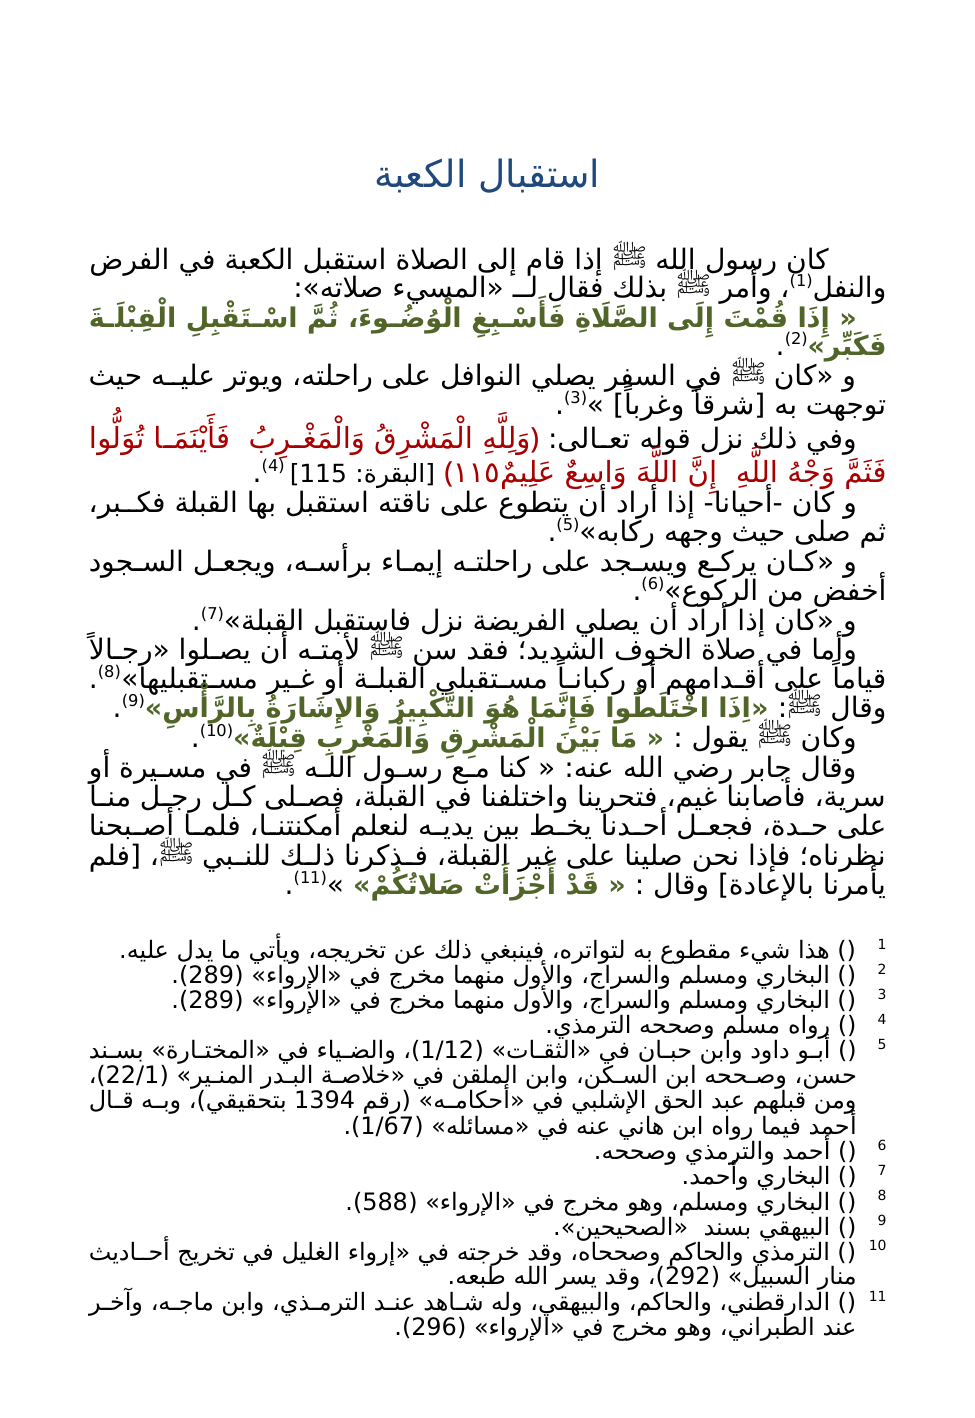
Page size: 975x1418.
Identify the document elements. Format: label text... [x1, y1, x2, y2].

text و «كان ﷺ في السفر يصلي النوافل على راحلته، ويوتر عليه حيث توجهت به [شرقاً وغرباً] »(). [89, 362, 886, 421]
text و «كان يركع ويسجد على راحلته إيماء برأسه، ويجعل السجود أخفض من الركوع»(). [89, 548, 886, 607]
text وفي ذلك نزل قوله تعالى: ﴿وَلِلَّهِ الْمَشْرِقُ وَالْمَغْرِبُ فَأَيْنَمَا تُوَلُّوا فَثَمَّ وَجْهُ اللَّهِ إِنَّ اللَّهَ وَاسِعٌ عَلِيمٌ١١٥﴾ [البقرة: 115] (). [89, 455, 435, 489]
text وفي ذلك نزل قوله تعالى: ﴿وَلِلَّهِ الْمَشْرِقُ وَالْمَغْرِبُ فَأَيْنَمَا تُوَلُّوا فَثَمَّ وَجْهُ اللَّهِ إِنَّ اللَّهَ وَاسِعٌ عَلِيمٌ١١٥﴾ [البقرة: 115] (). [539, 421, 886, 455]
text و كان -أحيانا- إذا أراد أن يتطوع على ناقته استقبل بها القبلة فكبر، ثم صلى حيث وجهه ركابه»(). [89, 489, 886, 548]
text وكان ﷺ يقول : « مَا بَيْنَ الْمَشْرِقِ وَالْمَغْرِبِ قِبْلَةٌ»(). [89, 724, 886, 754]
text و «كان إذا أراد أن يصلي الفريضة نزل فاستقبل القبلة»(). [89, 607, 886, 636]
text وأما في صلاة الخوف الشديد؛ فقد سن ﷺ لأمته أن يصلوا «رجالاً قياماً على أقدامهم أو ركباناً مستقبلي القبلة أو غير مستقبليها»(). وقال ﷺ: «اِذَا اخْتَلَطُوا فَإِنَّمَا هُوَ التَّكْبِيرُ وَالإِشَارَةُ بِالرَّأْسِ»(). [89, 636, 886, 724]
text وقال جابر رضي الله عنه: « كنا مع رسول الله ﷺ في مسيرة أو سرية، فأصابنا غيم، فتحرينا واختلفنا في القبلة، فصلى كل رجل منا على حدة، فجعل أحدنا يخط بين يديه لنعلم أمكنتنا، فلما أصبحنا نظرناه؛ فإذا نحن صلينا على غير القبلة، فذكرنا ذلك للنبي ﷺ، [فلم يأمرنا بالإعادة] وقال : « قَدْ أَجْزَأَتْ صَلاتُكُمْ» »(). [89, 754, 886, 901]
text استقبال الكعبة [89, 156, 886, 196]
text « إِذَا قُمْتَ إِلَى الصَّلَاةِ فَأَسْبِغِ الْوُضُوءَ، ثُمَّ اسْتَقْبِلِ الْقِبْلَةَ فَكَبِّر»(). [89, 304, 886, 362]
text كان رسول الله ﷺ إذا قام إلى الصلاة استقبل الكعبة في الفرض والنفل()، وأمر ﷺ بذلك فقال لــ «المسيء صلاته»: [89, 246, 886, 304]
